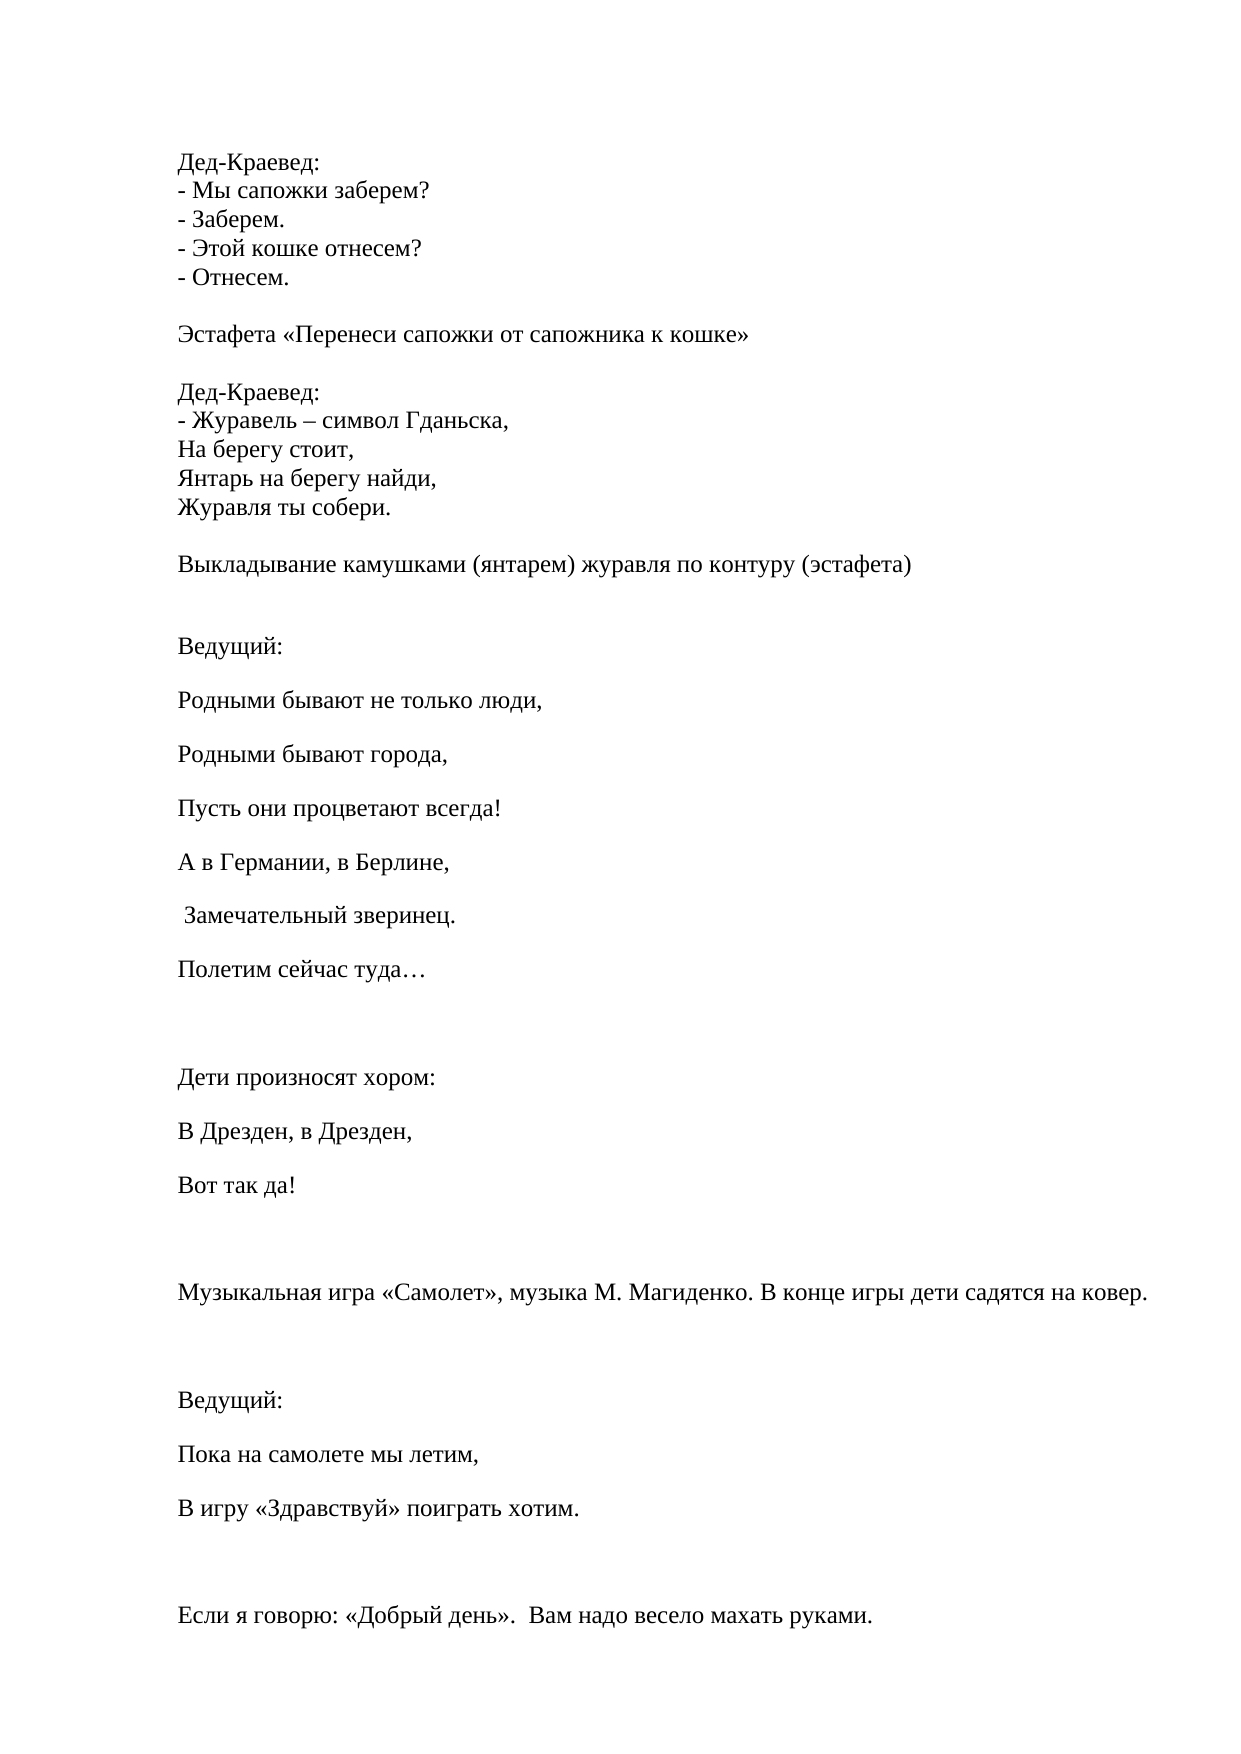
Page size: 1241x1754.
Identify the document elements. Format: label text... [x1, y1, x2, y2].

text Пусть они процветают всегда! [177, 793, 1152, 821]
text Журавля ты собери. [177, 492, 1152, 521]
text Родными бывают города, [177, 739, 1152, 768]
text Дед-Краевед: [177, 147, 1152, 176]
text Замечательный зверинец. [177, 900, 1152, 929]
text А в Германии, в Берлине, [177, 847, 1152, 875]
text Родными бывают не только люди, [177, 685, 1152, 714]
text Если я говорю: «Добрый день». Вам надо весело махать руками. [177, 1601, 1152, 1629]
text На берегу стоит, [177, 434, 1152, 463]
text Музыкальная игра «Самолет», музыка М. Магиденко. В конце игры дети садятся на ковер. [177, 1277, 1152, 1306]
text Эстафета «Перенеси сапожки от сапожника к кошке» [177, 319, 1152, 348]
text Янтарь на берегу найди, [177, 463, 1152, 492]
text Вот так да! [177, 1170, 1152, 1198]
text - Журавель – символ Гданьска, [177, 406, 1152, 434]
text - Этой кошке отнесем? [177, 233, 1152, 262]
text Пока на самолете мы летим, [177, 1439, 1152, 1468]
text - Мы сапожки заберем? [177, 176, 1152, 204]
text Дети произносят хором: [177, 1062, 1152, 1091]
text Ведущий: [177, 1385, 1152, 1414]
text В игру «Здравствуй» поиграть хотим. [177, 1493, 1152, 1522]
text Ведущий: [177, 631, 1152, 660]
text - Отнесем. [177, 262, 1152, 291]
text - Заберем. [177, 204, 1152, 233]
text Выкладывание камушками (янтарем) журавля по контуру (эстафета) [177, 549, 1152, 578]
text Полетим сейчас туда… [177, 954, 1152, 983]
text Дед-Краевед: [177, 377, 1152, 406]
text В Дрезден, в Дрезден, [177, 1116, 1152, 1144]
